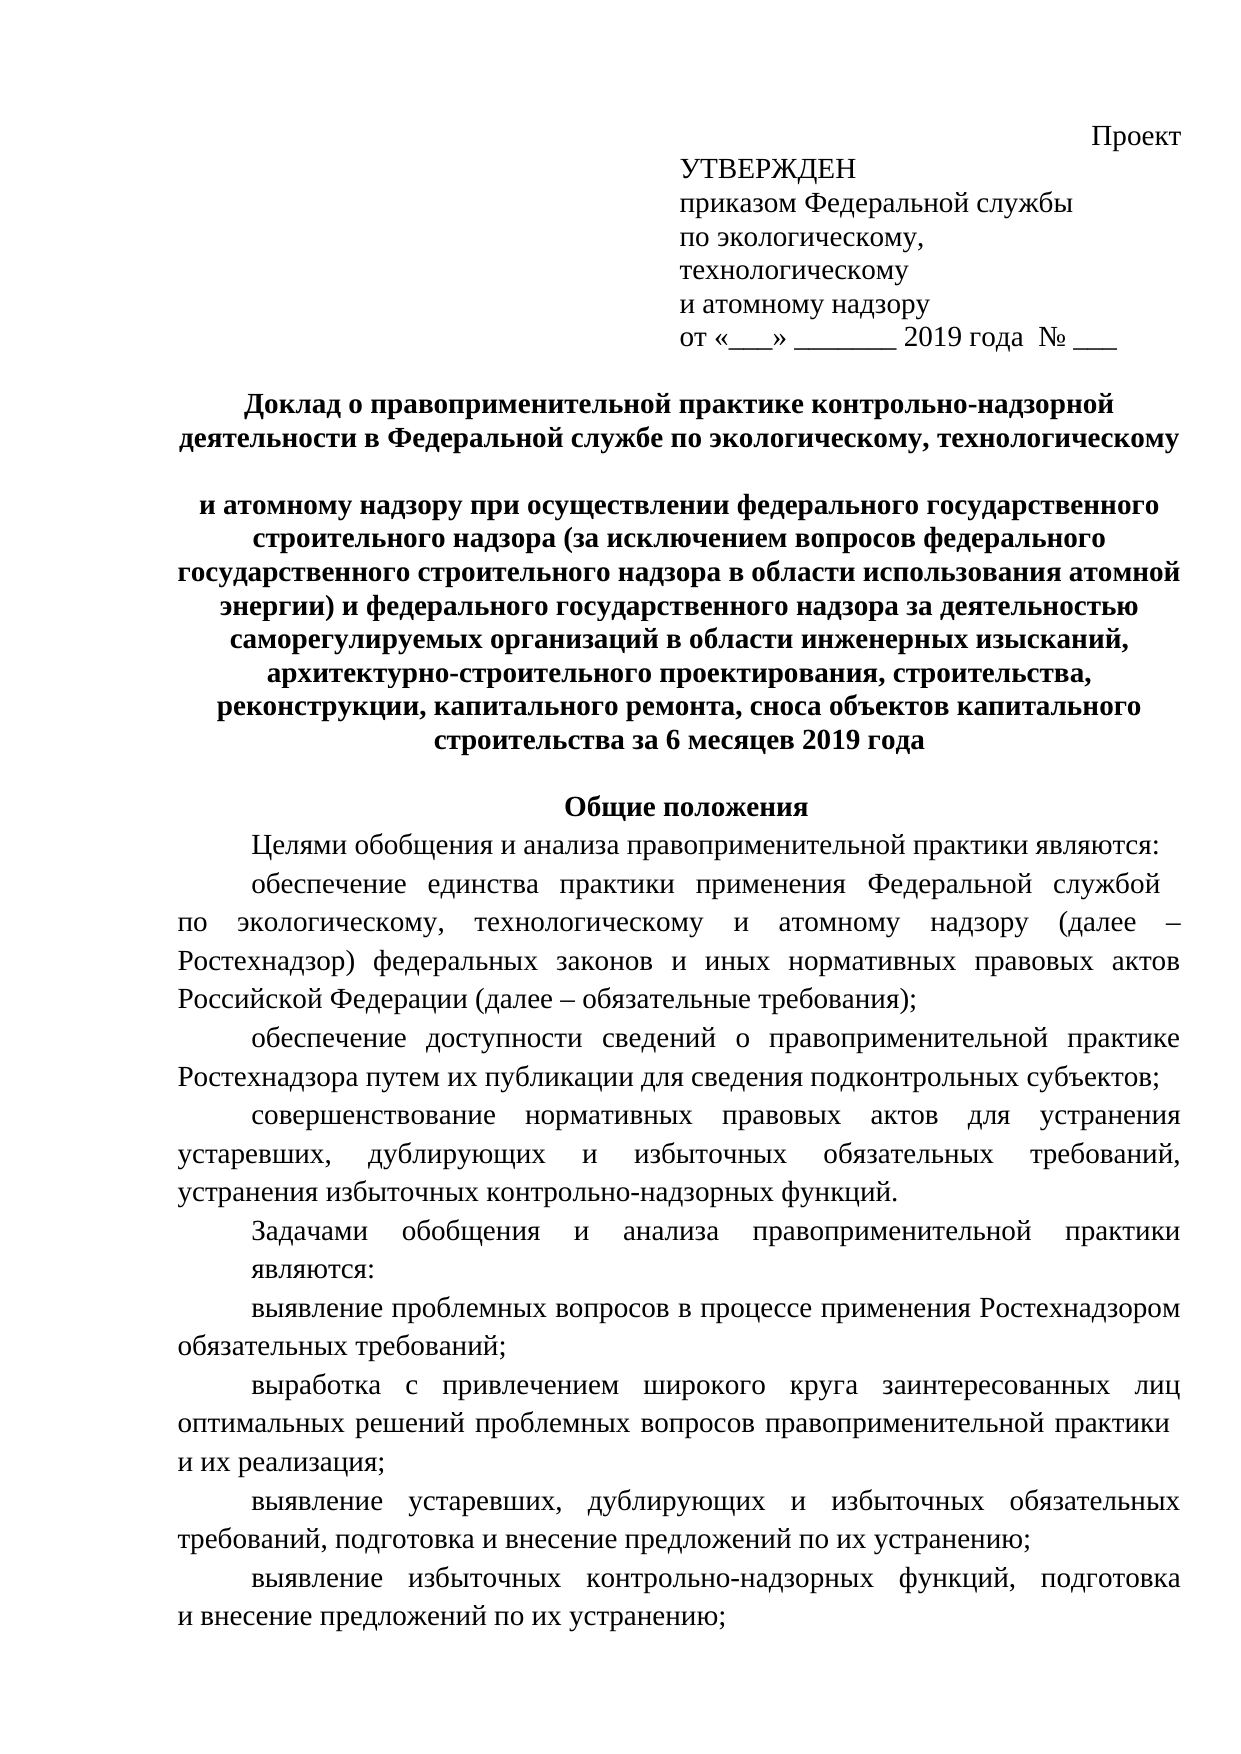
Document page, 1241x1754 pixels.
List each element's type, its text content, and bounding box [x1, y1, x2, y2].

text и атомному надзору [679, 286, 1121, 319]
text совершенствование нормативных правовых актов для устранения устаревших, дублирующих и избыточных обязательных требований, устранения избыточных контрольно-надзорных функций. [177, 1097, 1181, 1208]
text Доклад о правоприменительной практике контрольно-надзорной деятельности в Федеральной службе по экологическому, технологическому и атомному надзору при осуществлении федерального государственного строительного надзора (за исключением вопросов федерального государственного строительного надзора в области использования атомной энергии) и федерального государственного надзора за деятельностью саморегулируемых организаций в области инженерных изысканий, архитектурно-строительного проектирования, строительства, реконструкции, капитального ремонта, сноса объектов капитального строительства за 6 месяцев 2019 года [177, 386, 1181, 755]
text по экологическому, [679, 219, 1121, 252]
text обеспечение единства практики применения Федеральной службой по экологическому, технологическому и атомному надзору (далее – Ростехнадзор) федеральных законов и иных нормативных правовых актов Российской Федерации (далее – обязательные требования); [177, 866, 1181, 1015]
text от «___» _______ 2019 года № ___ [679, 319, 1181, 353]
text Общие положения [177, 789, 1121, 822]
text обеспечение доступности сведений о правоприменительной практике Ростехнадзора путем их публикации для сведения подконтрольных субъектов; [177, 1020, 1181, 1092]
text Проект [177, 118, 1181, 152]
text Целями обобщения и анализа правоприменительной практики являются: [251, 827, 1181, 861]
text выявление проблемных вопросов в процессе применения Ростехнадзором обязательных требований; [177, 1290, 1181, 1362]
text приказом Федеральной службы [679, 185, 1121, 219]
text выявление устаревших, дублирующих и избыточных обязательных требований, подготовка и внесение предложений по их устранению; [177, 1483, 1181, 1555]
text Задачами обобщения и анализа правоприменительной практики являются: [251, 1213, 1181, 1285]
text выработка с привлечением широкого круга заинтересованных лиц оптимальных решений проблемных вопросов правоприменительной практики и их реализация; [177, 1367, 1181, 1478]
text технологическому [679, 252, 1121, 286]
text выявление избыточных контрольно-надзорных функций, подготовка и внесение предложений по их устранению; [177, 1560, 1181, 1632]
text УТВЕРЖДЕН [679, 152, 1121, 185]
